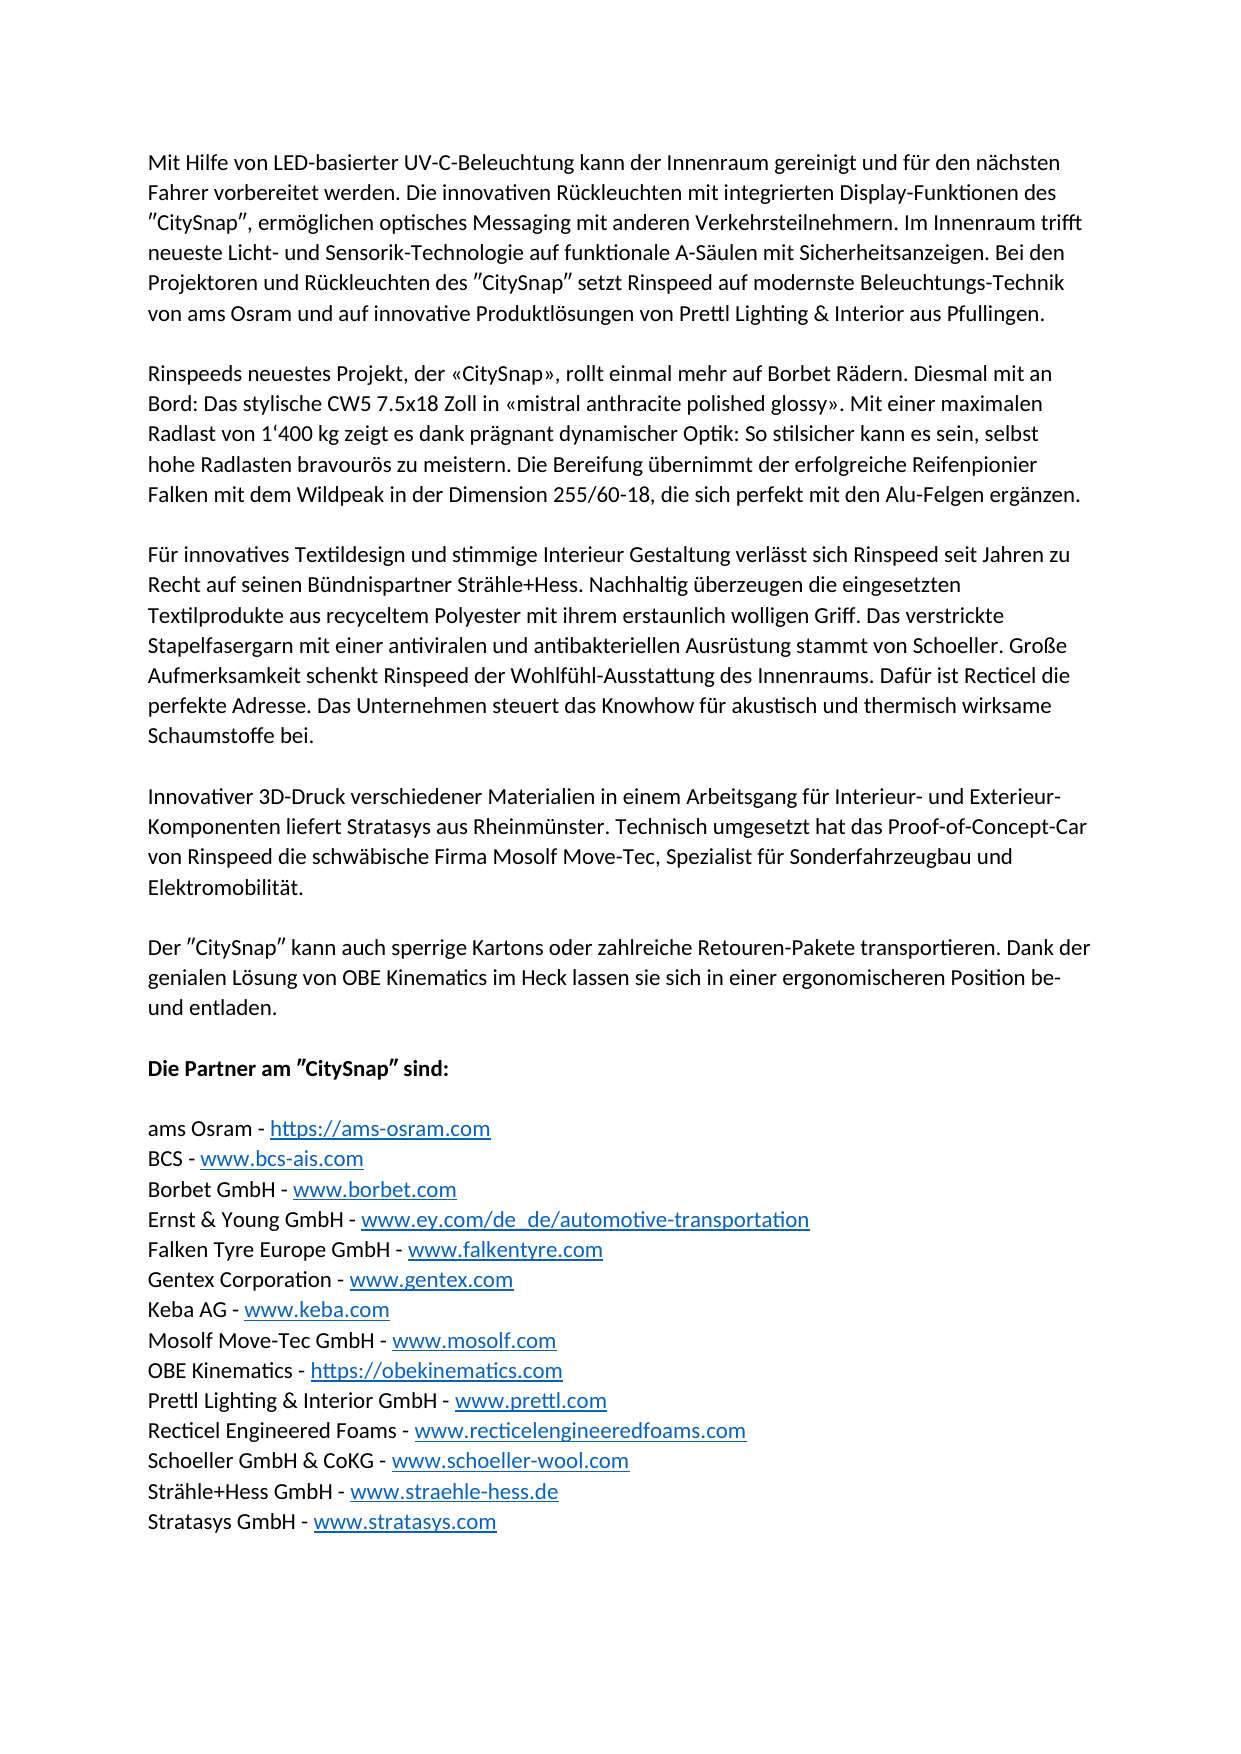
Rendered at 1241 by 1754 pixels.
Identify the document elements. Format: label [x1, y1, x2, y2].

text [148, 148, 1093, 1535]
